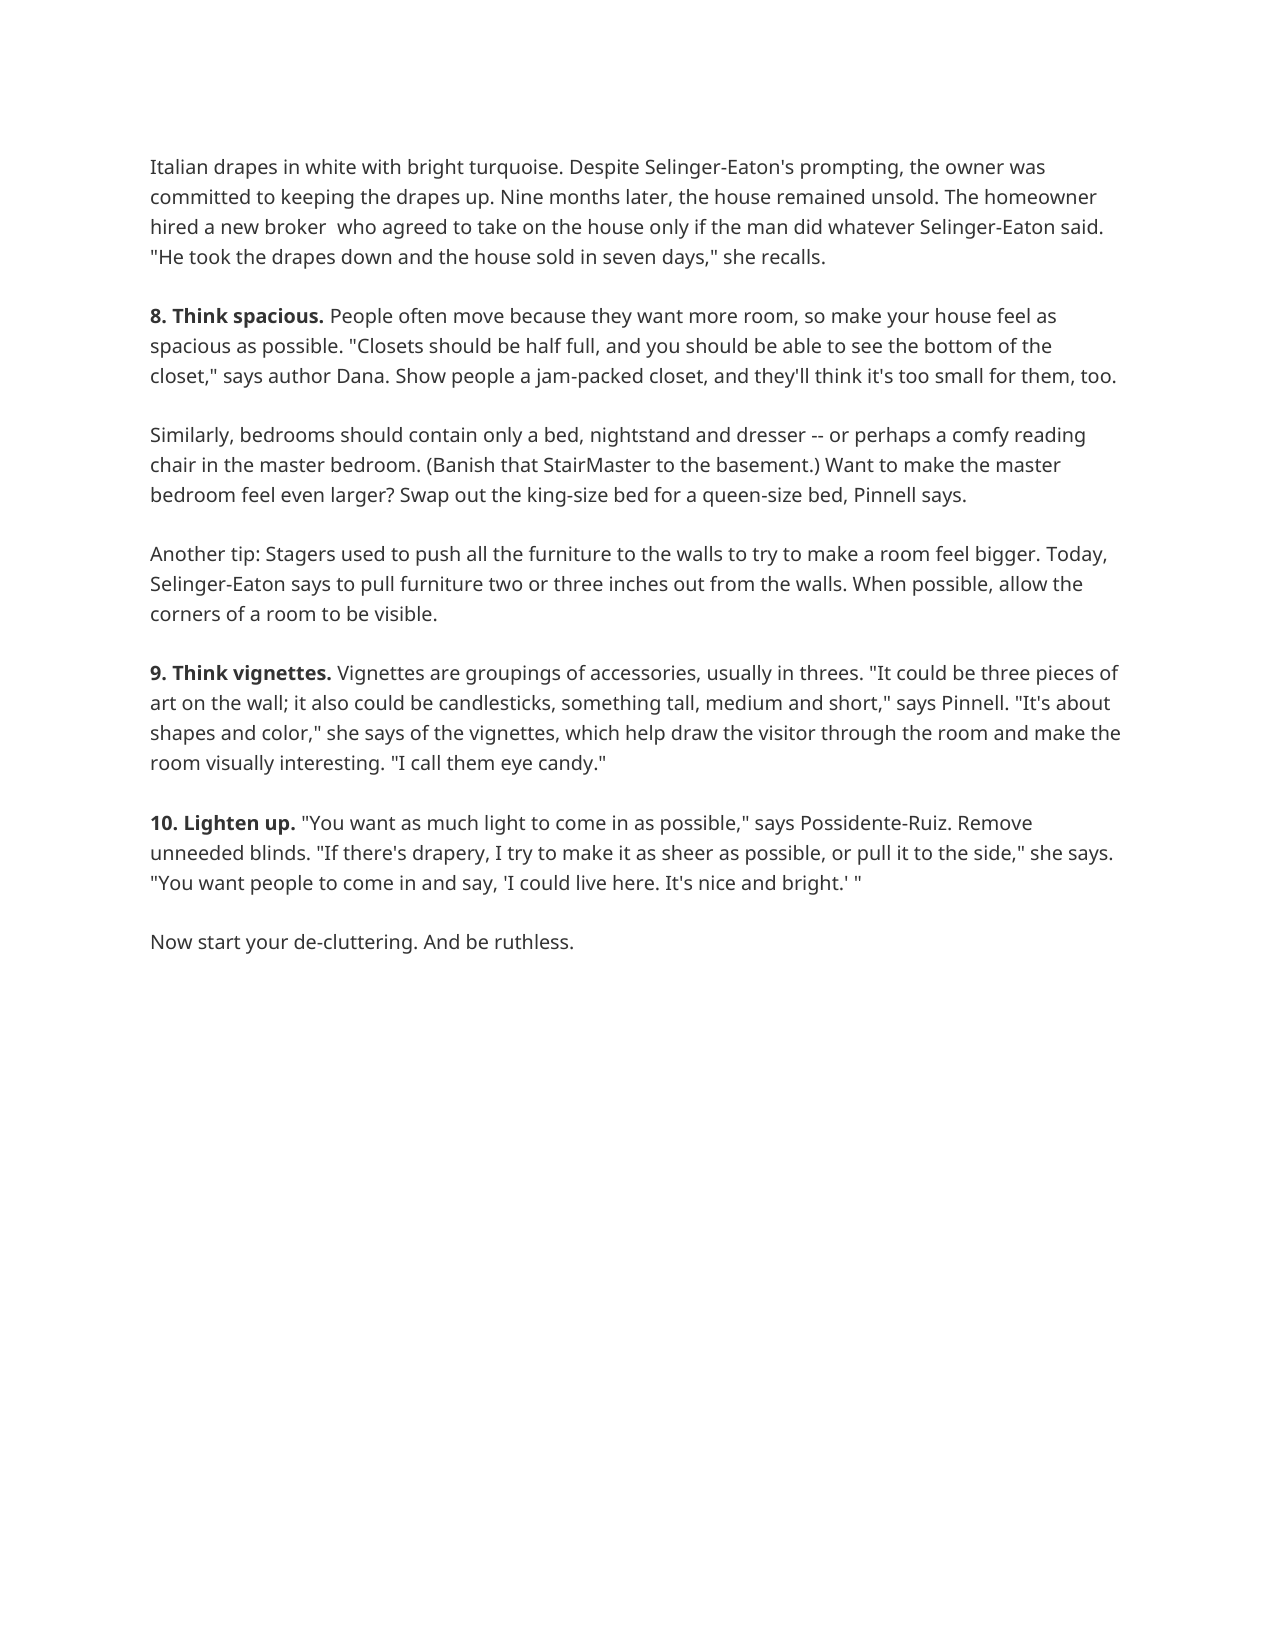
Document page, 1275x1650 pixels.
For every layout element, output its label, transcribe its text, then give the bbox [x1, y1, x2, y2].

text Now start your de-cluttering. And be ruthless. [150, 925, 1125, 955]
text 8. Think spacious. People often move because they want more room, so make your house feel as spacious as possible. "Closets should be half full, and you should be able to see the bottom of the closet," says author Dana. Show people a jam-packed closet, and they'll think it's too small for them, too. [150, 299, 1125, 389]
text Another tip: Stagers used to push all the furniture to the walls to try to make a room feel bigger. Today, Selinger-Eaton says to pull furniture two or three inches out from the walls. When possible, allow the corners of a room to be visible. [150, 537, 1125, 627]
text 9. Think vignettes. Vignettes are groupings of accessories, usually in threes. "It could be three pieces of art on the wall; it also could be candlesticks, something tall, medium and short," says Pinnell. "It's about shapes and color," she says of the vignettes, which help draw the visitor through the room and make the room visually interesting. "I call them eye candy." [150, 657, 1125, 777]
text 10. Lighten up. "You want as much light to come in as possible," says Possidente-Ruiz. Remove unneeded blinds. "If there's drapery, I try to make it as sheer as possible, or pull it to the side," she says. "You want people to come in and say, 'I could live here. It's nice and bright.' " [150, 806, 1125, 896]
text Similarly, bedrooms should contain only a bed, nightstand and dresser -- or perhaps a comfy reading chair in the master bedroom. (Banish that StairMaster to the basement.) Want to make the master bedroom feel even larger? Swap out the king-size bed for a queen-size bed, Pinnell says. [150, 418, 1125, 508]
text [150, 150, 1125, 270]
